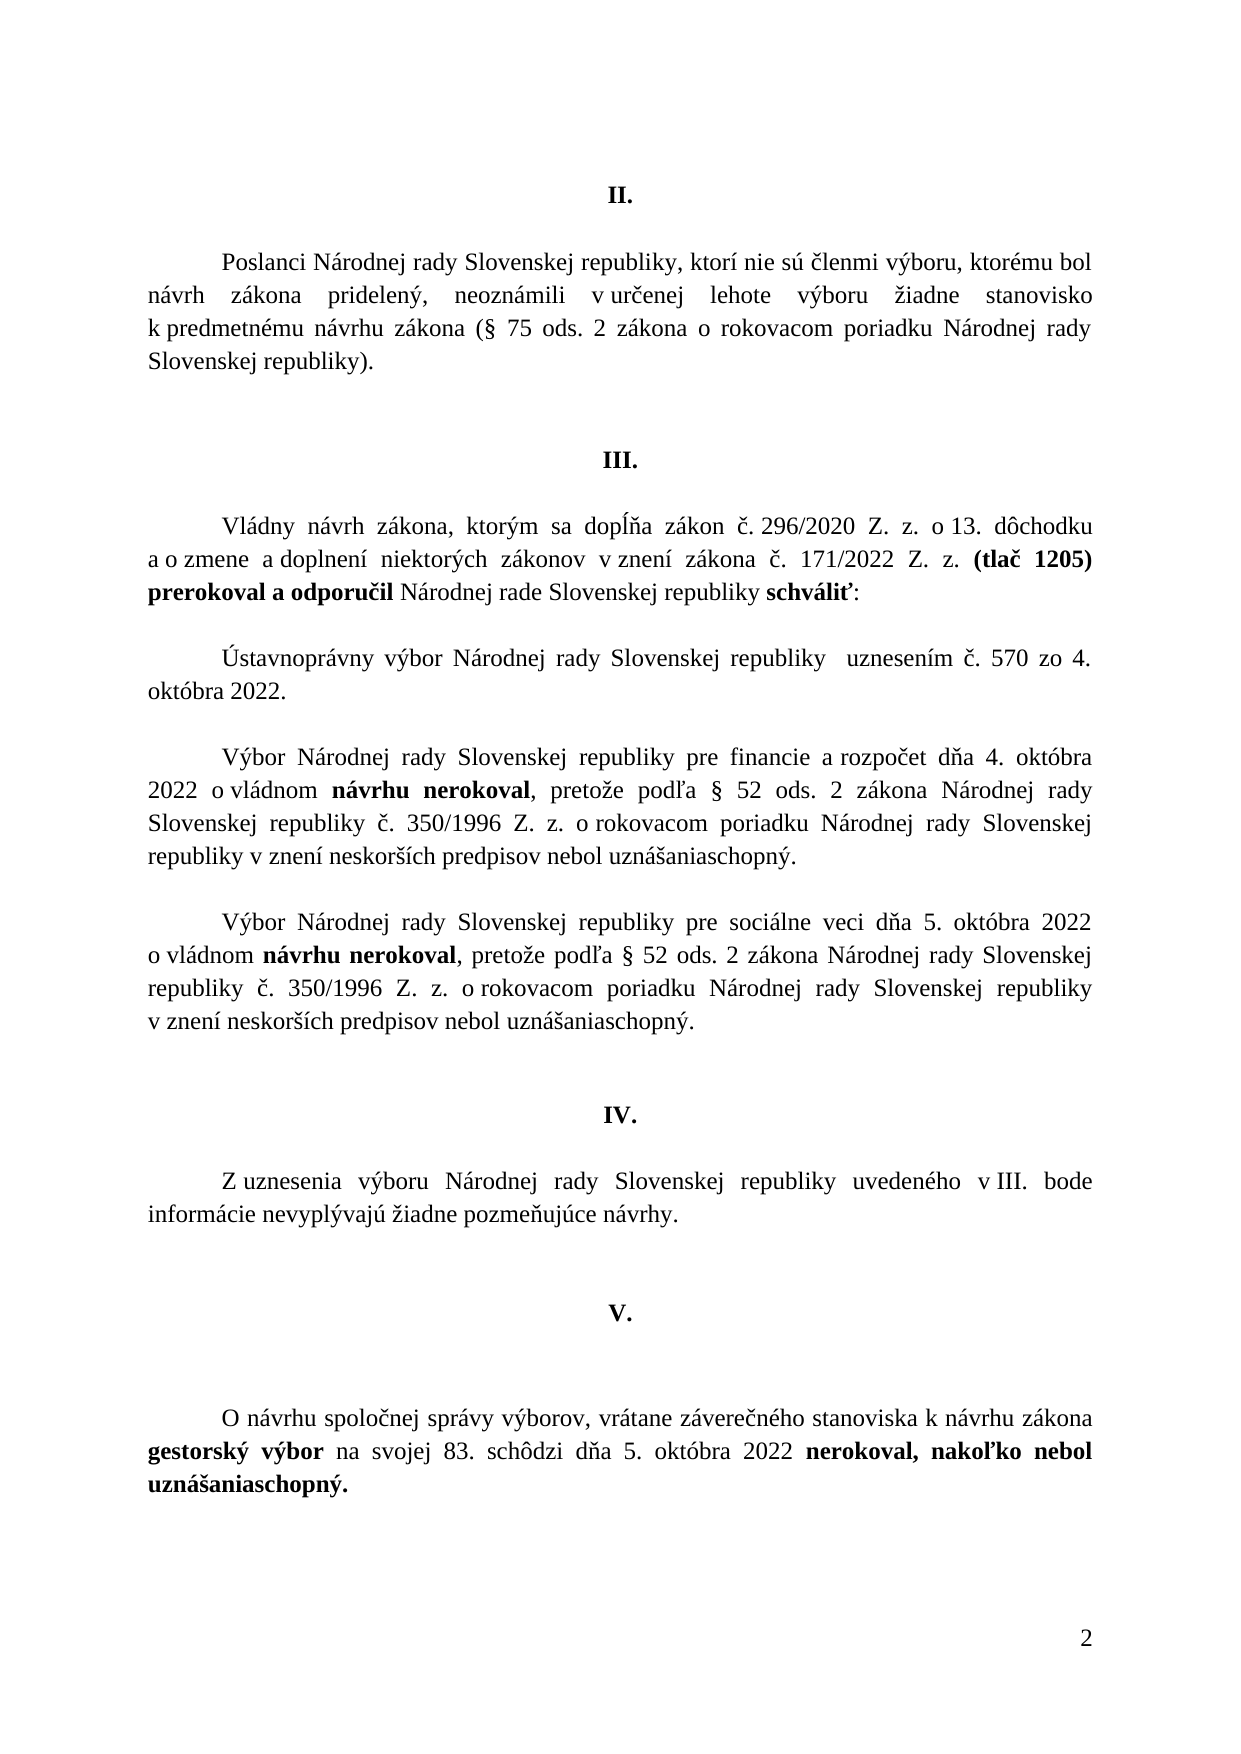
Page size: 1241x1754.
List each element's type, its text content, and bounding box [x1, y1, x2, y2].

text II. [148, 181, 1093, 209]
text Poslanci Národnej rady Slovenskej republiky, ktorí nie sú členmi výboru, ktorému bol návrh zákona pridelený, neoznámili v určenej lehote výboru žiadne stanovisko k predmetnému návrhu zákona (§ 75 ods. 2 zákona o rokovacom poriadku Národnej rady Slovenskej republiky). [148, 247, 1093, 374]
text Z uznesenia výboru Národnej rady Slovenskej republiky uvedeného v III. bode informácie nevyplývajú žiadne pozmeňujúce návrhy. [148, 1166, 1093, 1228]
text V. [148, 1298, 1093, 1327]
text Výbor Národnej rady Slovenskej republiky pre financie a rozpočet dňa 4. októbra 2022 o vládnom návrhu nerokoval, pretože podľa § 52 ods. 2 zákona Národnej rady Slovenskej republiky č. 350/1996 Z. z. o rokovacom poriadku Národnej rady Slovenskej republiky v znení neskorších predpisov nebol uznášaniaschopný. [148, 742, 1093, 870]
text Vládny návrh zákona, ktorým sa dopĺňa zákon č. 296/2020 Z. z. o 13. dôchodku a o zmene a doplnení niektorých zákonov v znení zákona č. 171/2022 Z. z. (tlač 1205) prerokoval a odporučil Národnej rade Slovenskej republiky schváliť: [148, 511, 1093, 606]
text Výbor Národnej rady Slovenskej republiky pre sociálne veci dňa 5. októbra 2022 o vládnom návrhu nerokoval, pretože podľa § 52 ods. 2 zákona Národnej rady Slovenskej republiky č. 350/1996 Z. z. o rokovacom poriadku Národnej rady Slovenskej republiky v znení neskorších predpisov nebol uznášaniaschopný. [148, 907, 1093, 1035]
text Ústavnoprávny výbor Národnej rady Slovenskej republiky uznesením č. 570 zo 4. októbra 2022. [148, 643, 1093, 705]
text O návrhu spoločnej správy výborov, vrátane záverečného stanoviska k návrhu zákona gestorský výbor na svojej 83. schôdzi dňa 5. októbra 2022 nerokoval, nakoľko nebol uznášaniaschopný. [148, 1403, 1093, 1498]
text III. [148, 445, 1093, 473]
text IV. [148, 1100, 1093, 1128]
